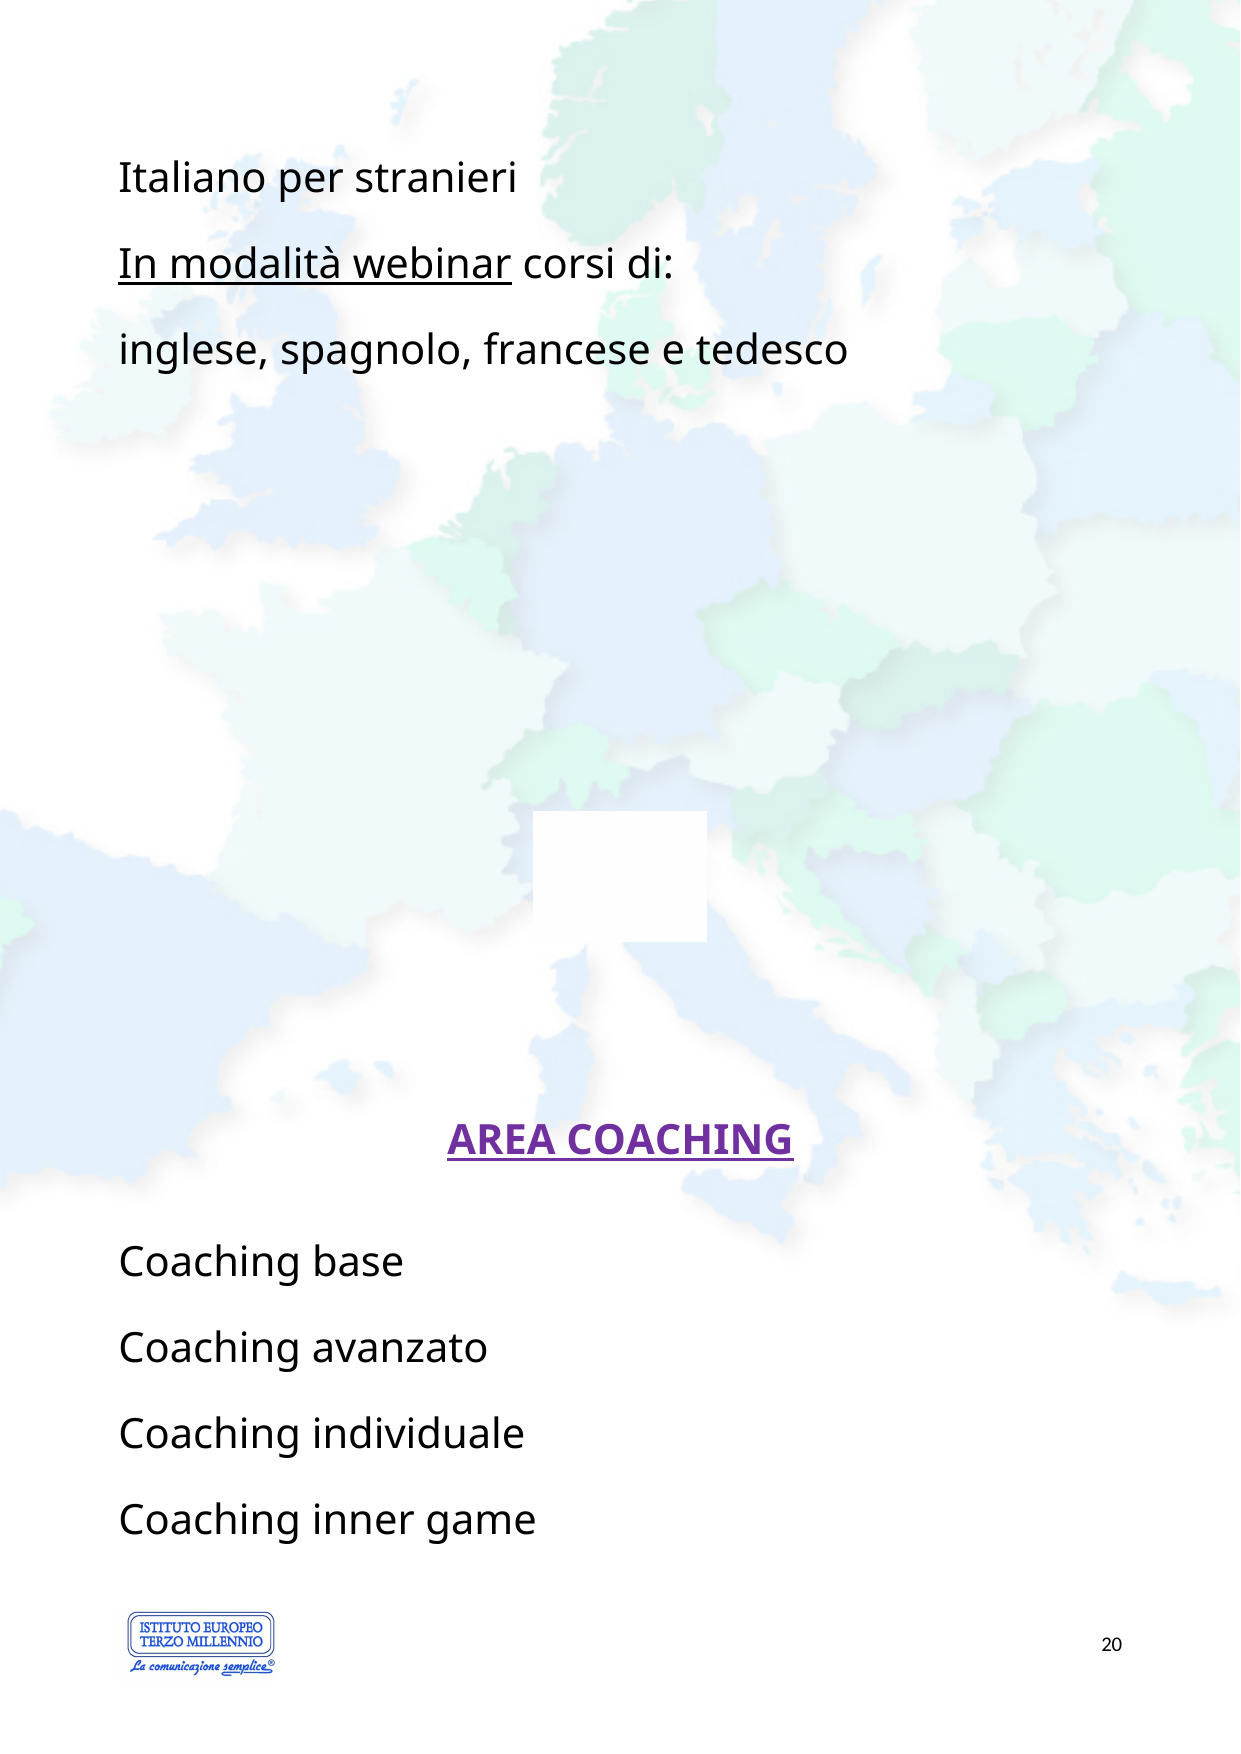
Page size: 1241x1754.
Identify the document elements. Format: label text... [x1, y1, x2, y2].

subtitle AREA COACHING [118, 1110, 1122, 1167]
text Coaching individuale [118, 1404, 1122, 1461]
text In modalità webinar corsi di: [118, 234, 1122, 291]
text inglese, spagnolo, francese e tedesco [118, 320, 1122, 377]
picture [0, 0, 1241, 1677]
text Coaching base [118, 1232, 1122, 1289]
text Italiano per stranieri [118, 148, 1122, 204]
text Coaching avanzato [118, 1318, 1122, 1375]
text Coaching inner game [118, 1490, 1122, 1547]
